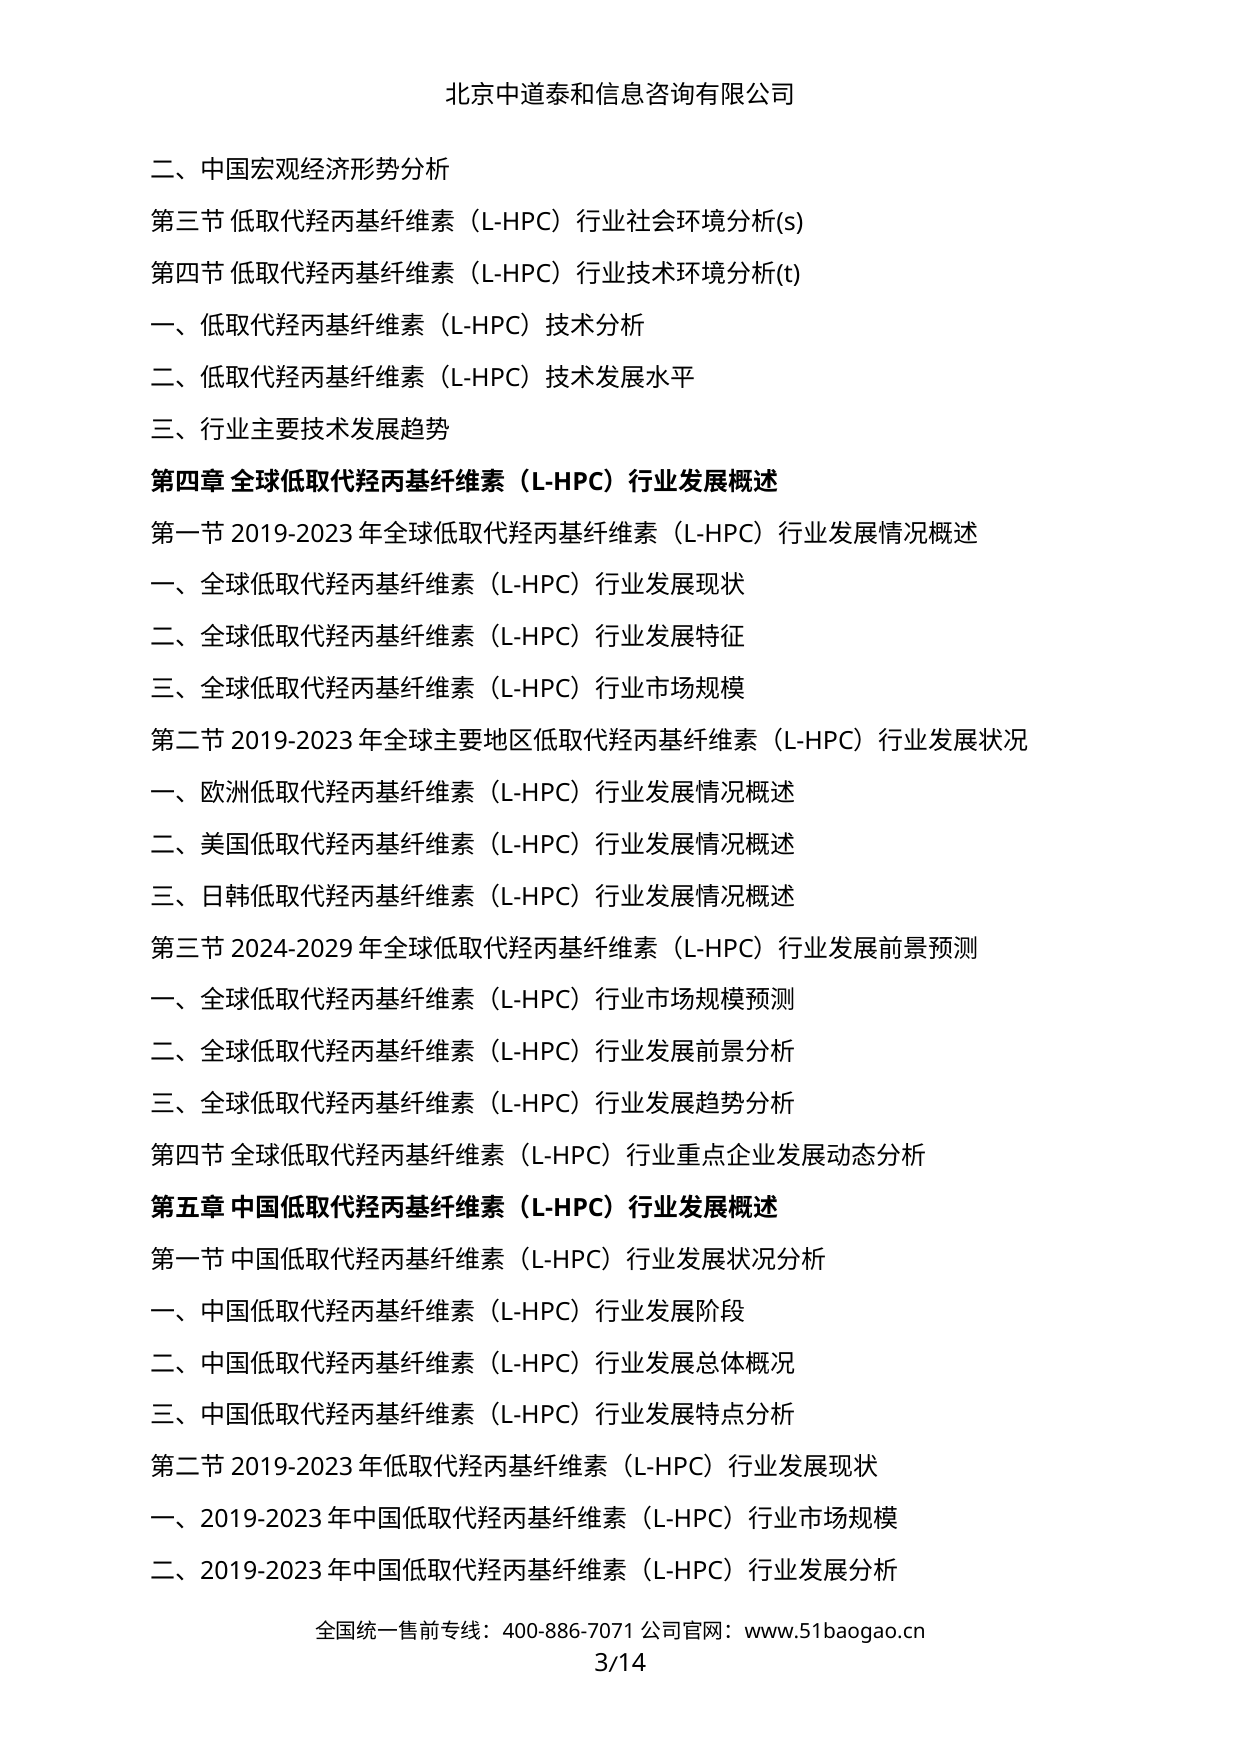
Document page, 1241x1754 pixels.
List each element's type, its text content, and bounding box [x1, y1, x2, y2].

text 二、2019-2023年中国低取代羟丙基纤维素（L-HPC）行业发展分析 [150, 1551, 1090, 1587]
text 一、2019-2023年中国低取代羟丙基纤维素（L-HPC）行业市场规模 [150, 1499, 1090, 1535]
text 二、低取代羟丙基纤维素（L-HPC）技术发展水平 [150, 357, 1090, 394]
text 第一节 2019-2023年全球低取代羟丙基纤维素（L-HPC）行业发展情况概述 [150, 513, 1090, 549]
text 三、中国低取代羟丙基纤维素（L-HPC）行业发展特点分析 [150, 1395, 1090, 1431]
text 三、全球低取代羟丙基纤维素（L-HPC）行业发展趋势分析 [150, 1084, 1090, 1120]
text 三、日韩低取代羟丙基纤维素（L-HPC）行业发展情况概述 [150, 876, 1090, 912]
text 第三节 低取代羟丙基纤维素（L-HPC）行业社会环境分析(s) [150, 202, 1090, 238]
text 二、美国低取代羟丙基纤维素（L-HPC）行业发展情况概述 [150, 824, 1090, 861]
text 第一节 中国低取代羟丙基纤维素（L-HPC）行业发展状况分析 [150, 1239, 1090, 1276]
text 第四节 全球低取代羟丙基纤维素（L-HPC）行业重点企业发展动态分析 [150, 1136, 1090, 1172]
text 一、欧洲低取代羟丙基纤维素（L-HPC）行业发展情况概述 [150, 772, 1090, 809]
text 二、中国低取代羟丙基纤维素（L-HPC）行业发展总体概况 [150, 1343, 1090, 1379]
text 第二节 2019-2023年全球主要地区低取代羟丙基纤维素（L-HPC）行业发展状况 [150, 721, 1090, 757]
text 一、低取代羟丙基纤维素（L-HPC）技术分析 [150, 306, 1090, 342]
text 一、全球低取代羟丙基纤维素（L-HPC）行业市场规模预测 [150, 980, 1090, 1016]
text 一、全球低取代羟丙基纤维素（L-HPC）行业发展现状 [150, 565, 1090, 601]
text 第五章 中国低取代羟丙基纤维素（L-HPC）行业发展概述 [150, 1187, 1090, 1224]
text 第三节 2024-2029年全球低取代羟丙基纤维素（L-HPC）行业发展前景预测 [150, 928, 1090, 964]
text 二、全球低取代羟丙基纤维素（L-HPC）行业发展前景分析 [150, 1032, 1090, 1068]
text 第四节 低取代羟丙基纤维素（L-HPC）行业技术环境分析(t) [150, 254, 1090, 290]
text 二、全球低取代羟丙基纤维素（L-HPC）行业发展特征 [150, 617, 1090, 653]
text 第二节 2019-2023年低取代羟丙基纤维素（L-HPC）行业发展现状 [150, 1447, 1090, 1483]
text 三、全球低取代羟丙基纤维素（L-HPC）行业市场规模 [150, 669, 1090, 705]
text 一、中国低取代羟丙基纤维素（L-HPC）行业发展阶段 [150, 1291, 1090, 1327]
text 三、行业主要技术发展趋势 [150, 409, 1090, 446]
text 二、中国宏观经济形势分析 [150, 150, 1090, 186]
text 第四章 全球低取代羟丙基纤维素（L-HPC）行业发展概述 [150, 461, 1090, 497]
